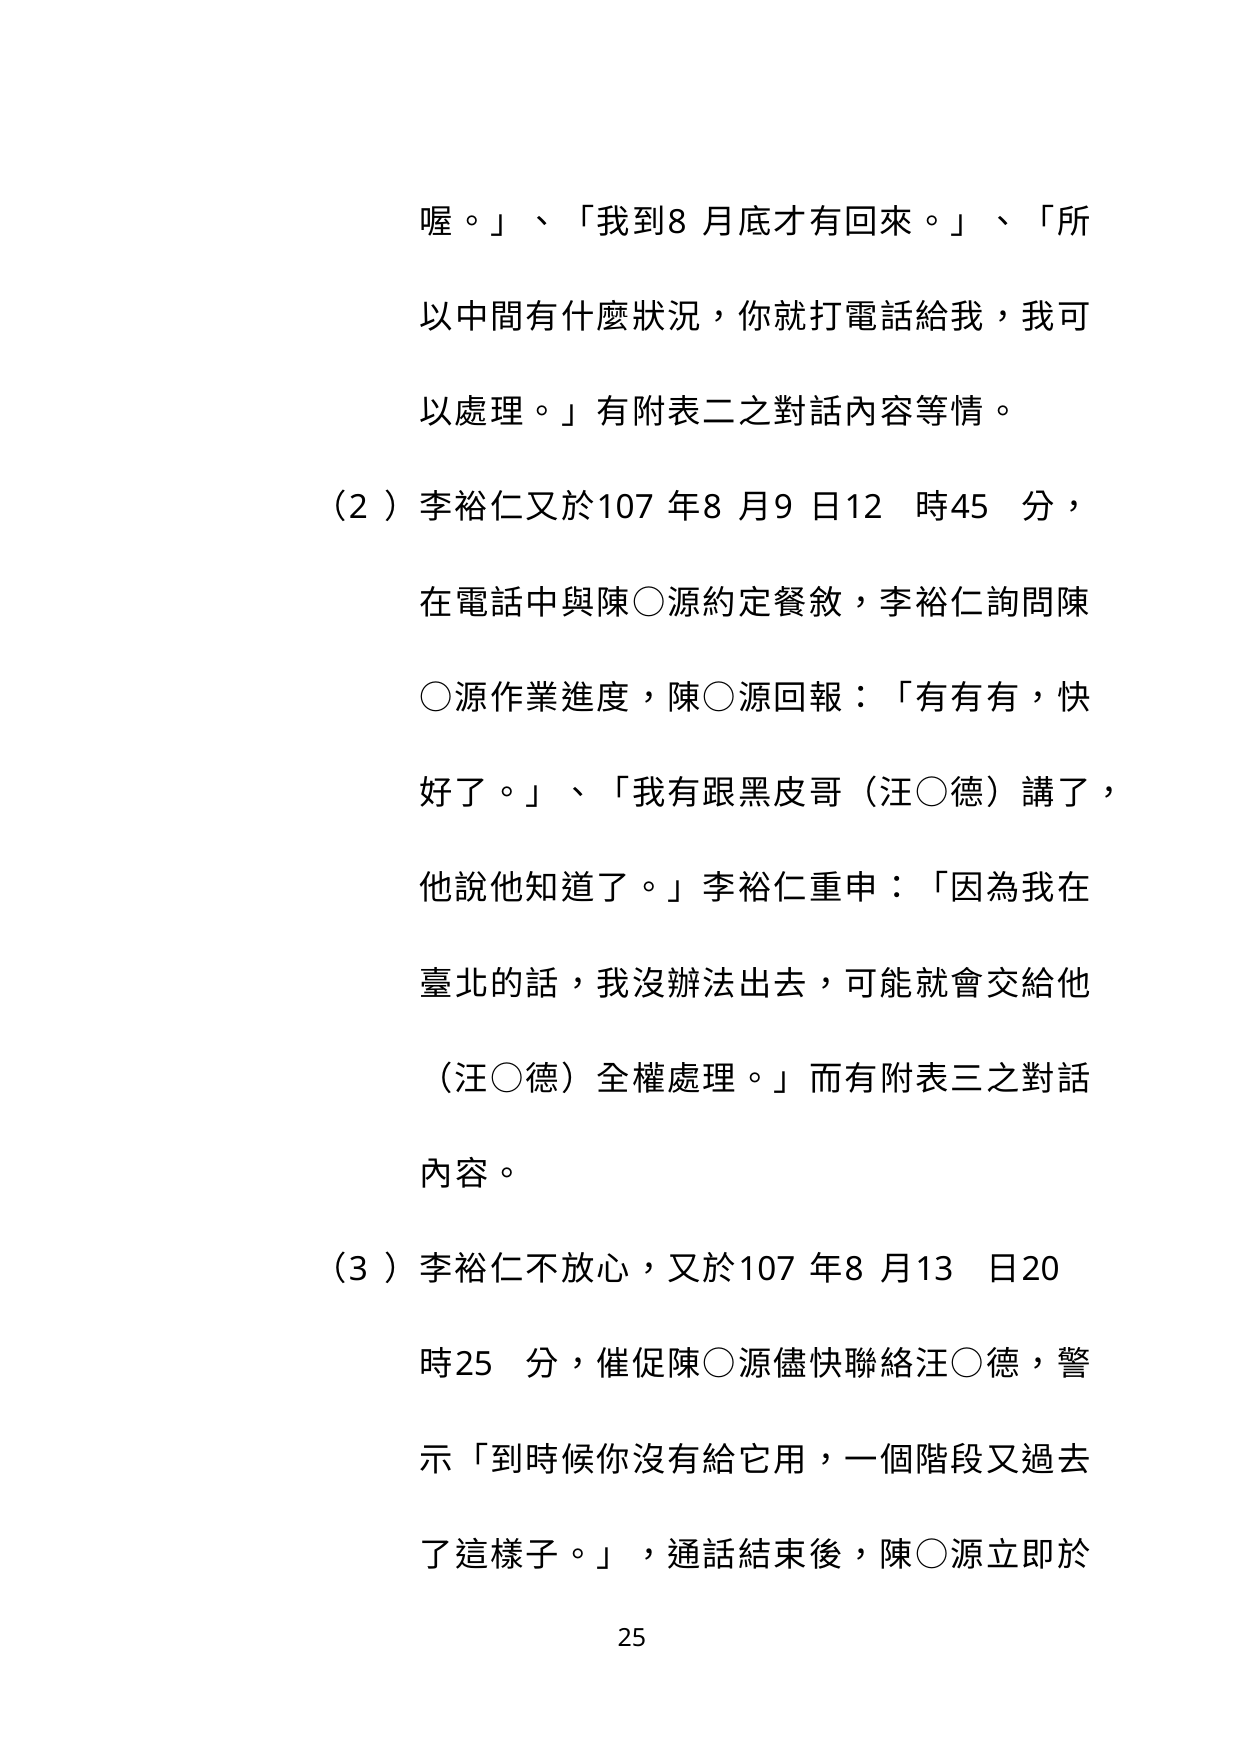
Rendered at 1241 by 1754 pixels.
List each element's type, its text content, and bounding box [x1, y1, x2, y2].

subtitle 李裕仁又於107年8月9日12時45分，在電話中與陳○源約定餐敘，李裕仁詢問陳○源作業進度，陳○源回報：「有有有，快好了。」、「我有跟黑皮哥（汪○德）講了，他說他知道了。」李裕仁重申：「因為我在臺北的話，我沒辦法出去，可能就會交給他（汪○德）全權處理。」而有附表三之對話內容。 [296, 457, 1092, 1218]
